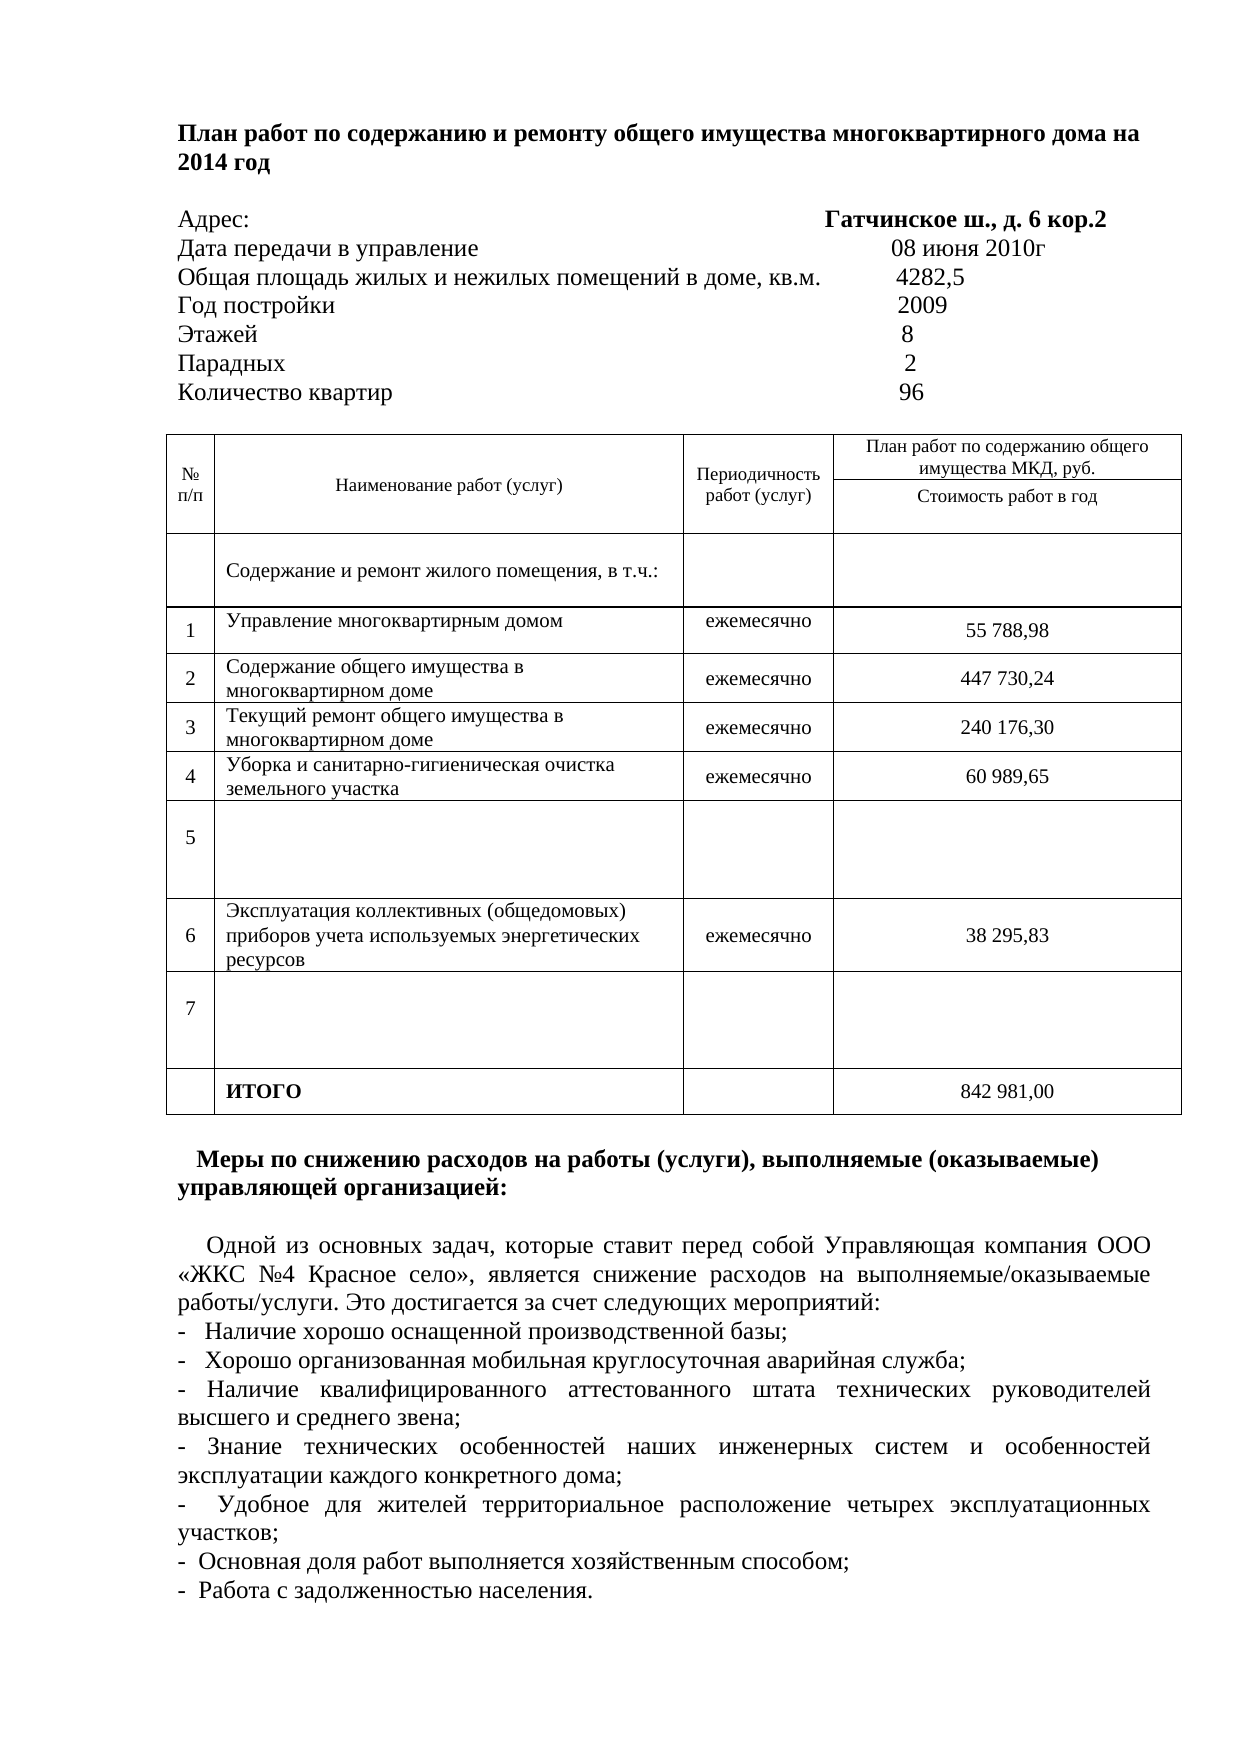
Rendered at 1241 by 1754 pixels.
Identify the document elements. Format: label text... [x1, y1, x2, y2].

text Меры по снижению расходов на работы (услуги), выполняемые (оказываемые) управляющей организацией: [177, 1144, 1152, 1201]
text - Удобное для жителей территориальное расположение четырех эксплуатационных участков; [177, 1489, 1152, 1546]
text Этажей 8 [177, 319, 1152, 348]
text - Основная доля работ выполняется хозяйственным способом; [177, 1546, 1152, 1575]
table_cell Стоимость работ в год [834, 480, 1181, 533]
table_cell Содержание и ремонт жилого помещения, в т.ч.: [215, 534, 683, 606]
table_cell ежемесячно [684, 899, 833, 971]
table_cell ежемесячно [684, 608, 833, 653]
table_cell 1 [167, 608, 214, 653]
table_header Периодичность работ (услуг) [684, 435, 833, 533]
table_cell 842 981,00 [834, 1069, 1181, 1114]
text Общая площадь жилых и нежилых помещений в доме, кв.м. 4282,5 [177, 262, 1152, 291]
table_cell Содержание общего имущества в многоквартирном доме [215, 654, 683, 702]
table_cell 38 295,83 [834, 899, 1181, 971]
table_cell ИТОГО [215, 1069, 683, 1114]
table_cell [684, 534, 833, 606]
table_cell [215, 801, 683, 897]
table_cell Управление многоквартирным домом [215, 608, 683, 653]
text - Работа с задолженностью населения. [177, 1575, 1152, 1604]
table_header План работ по содержанию общего имущества МКД, руб. [834, 435, 1181, 478]
table_cell 2 [167, 654, 214, 702]
table_cell Эксплуатация коллективных (общедомовых) приборов учета используемых энергетических ресурсов [215, 899, 683, 971]
table_header № п/п [167, 435, 214, 533]
table_cell [834, 801, 1181, 897]
table_cell 60 989,65 [834, 752, 1181, 800]
text План работ по содержанию и ремонту общего имущества многоквартирного дома на 2014 год [177, 118, 1152, 176]
table_cell [684, 1069, 833, 1114]
text - Хорошо организованная мобильная круглосуточная аварийная служба; [177, 1345, 1152, 1374]
text Количество квартир 96 [177, 377, 1152, 406]
table_cell [684, 972, 833, 1068]
table_cell 7 [167, 972, 214, 1068]
text - Наличие квалифицированного аттестованного штата технических руководителей высшего и среднего звена; [177, 1374, 1152, 1431]
table_cell [834, 972, 1181, 1068]
text - Знание технических особенностей наших инженерных систем и особенностей эксплуатации каждого конкретного дома; [177, 1431, 1152, 1489]
table_cell ежемесячно [684, 654, 833, 702]
text Дата передачи в управление 08 июня 2010г [177, 233, 1152, 262]
table_cell 3 [167, 703, 214, 751]
table_cell 4 [167, 752, 214, 800]
table_header Наименование работ (услуг) [215, 435, 683, 533]
table_cell Уборка и санитарно-гигиеническая очистка земельного участка [215, 752, 683, 800]
table_cell [684, 801, 833, 897]
table_cell ежемесячно [684, 752, 833, 800]
table_cell [834, 534, 1181, 606]
text - Наличие хорошо оснащенной производственной базы; [177, 1316, 1152, 1345]
table_cell 447 730,24 [834, 654, 1181, 702]
table_cell Текущий ремонт общего имущества в многоквартирном доме [215, 703, 683, 751]
table_cell 5 [167, 801, 214, 897]
text Одной из основных задач, которые ставит перед собой Управляющая компания ООО «ЖКС №4 Красное село», является снижение расходов на выполняемые/оказываемые работы/услуги. Это достигается за счет следующих мероприятий: [177, 1230, 1152, 1316]
table_cell [167, 1069, 214, 1114]
table_cell 55 788,98 [834, 608, 1181, 653]
text Парадных 2 [177, 348, 1152, 377]
table_cell [215, 972, 683, 1068]
table_cell ежемесячно [684, 703, 833, 751]
text Год постройки 2009 [177, 291, 1152, 319]
table_cell [167, 534, 214, 606]
table_cell 6 [167, 899, 214, 971]
table_cell 240 176,30 [834, 703, 1181, 751]
text Адрес: Гатчинское ш., д. 6 кор.2 [177, 204, 1152, 233]
